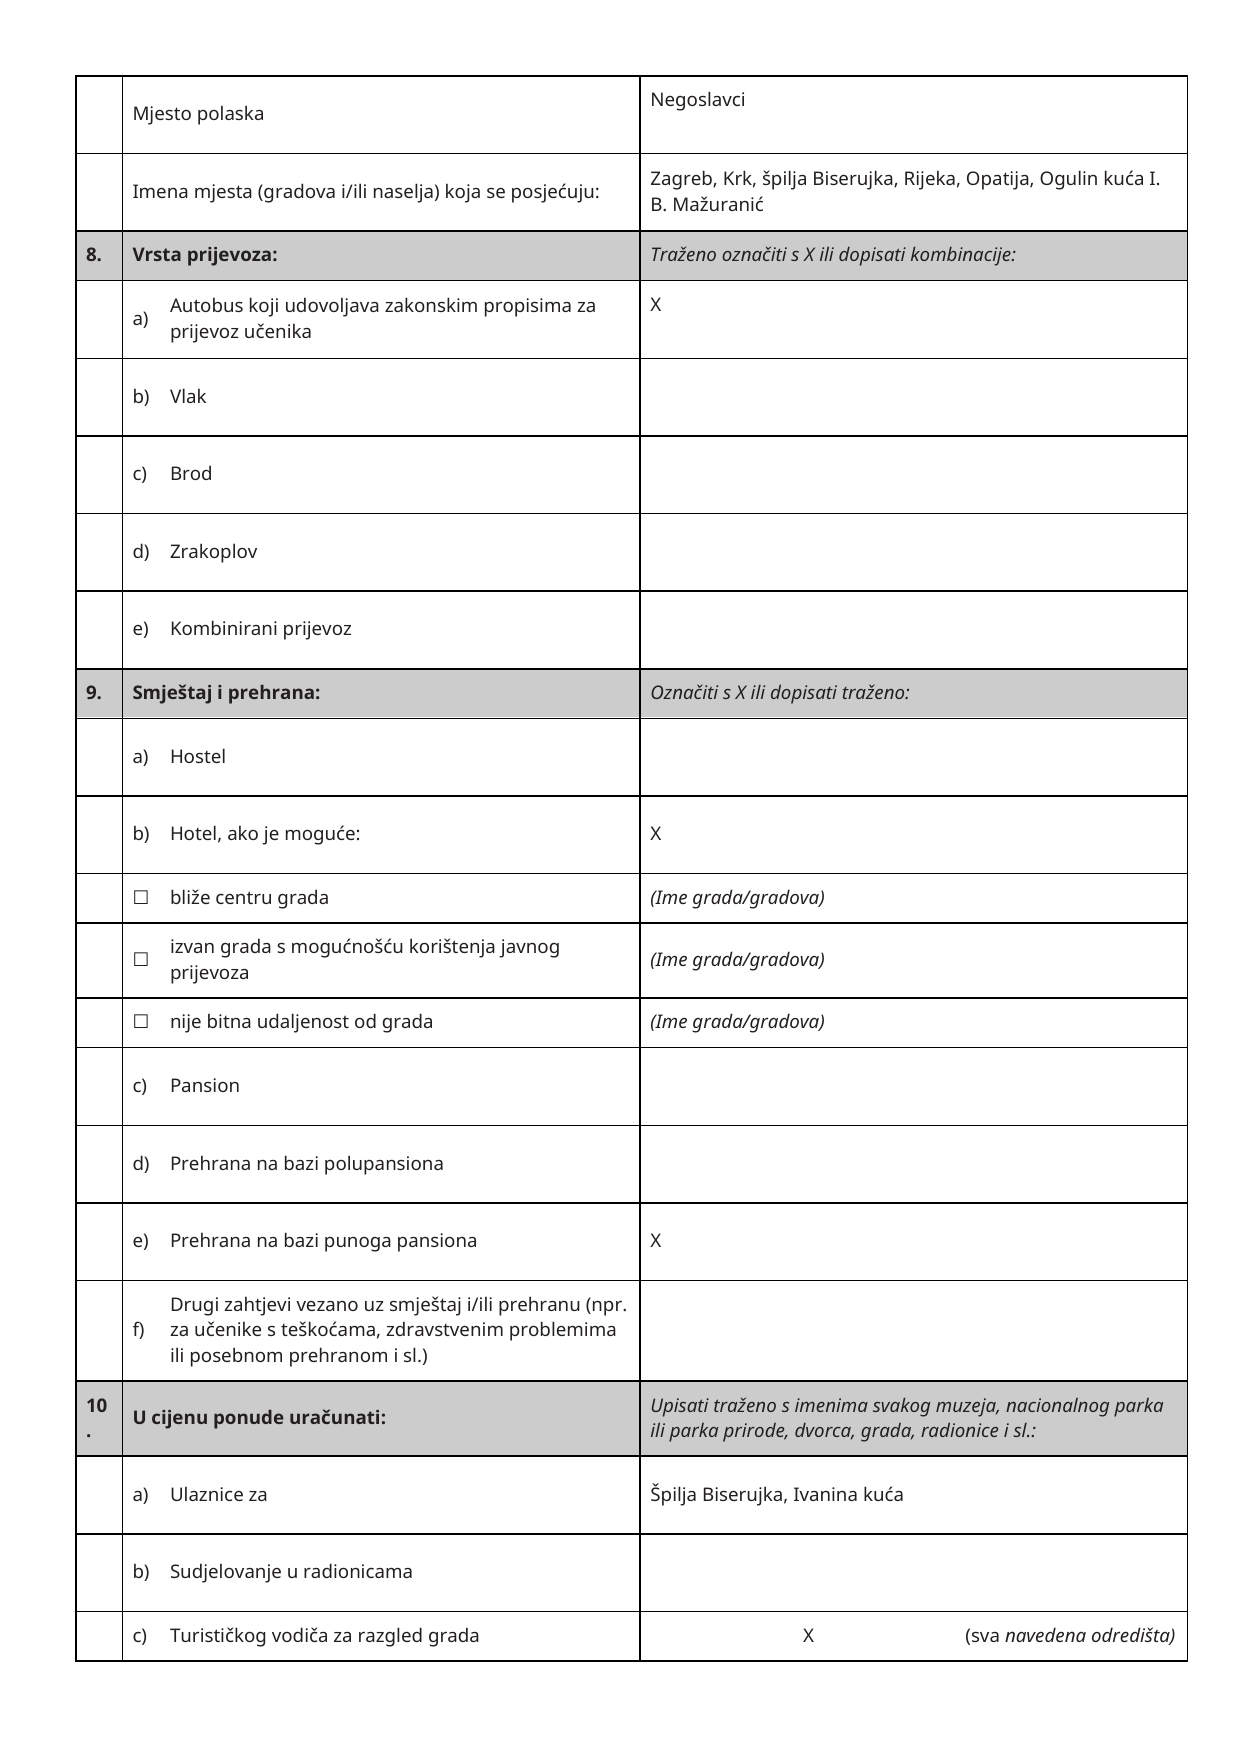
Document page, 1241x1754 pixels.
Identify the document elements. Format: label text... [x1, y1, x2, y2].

table_cell [641, 719, 1187, 795]
table_cell Hostel [160, 719, 639, 795]
table_cell [77, 592, 122, 668]
table_cell [77, 797, 122, 873]
table_cell 9. [77, 670, 122, 717]
table_cell Vrsta prijevoza: [123, 232, 639, 280]
table_cell [77, 281, 122, 357]
table_cell ☐ [123, 924, 160, 997]
table_cell Imena mjesta (gradova i/ili naselja) koja se posjećuju: [123, 154, 639, 230]
table_cell d) [123, 514, 160, 590]
table_cell [77, 77, 122, 153]
table_cell izvan grada s mogućnošću korištenja javnog prijevoza [160, 924, 639, 997]
table_cell Pansion [160, 1048, 639, 1124]
table_cell Zagreb, Krk, špilja Biserujka, Rijeka, Opatija, Ogulin kuća I. B. Mažuranić [641, 154, 1187, 230]
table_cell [160, 1612, 639, 1660]
table_cell ☐ [123, 874, 160, 922]
table_cell Zrakoplov [160, 514, 639, 590]
table_cell (Ime grada/gradova) [641, 999, 1187, 1047]
table_cell [77, 874, 122, 922]
table_cell Smještaj i prehrana: [123, 670, 639, 717]
table_cell Prehrana na bazi polupansiona [160, 1126, 639, 1202]
table_cell a) [123, 1457, 160, 1533]
table_cell [77, 154, 122, 230]
table_cell [77, 437, 122, 513]
table_cell [77, 1048, 122, 1124]
table_cell Negoslavci [641, 77, 1187, 153]
table_cell e) [123, 592, 160, 668]
table_cell Brod [160, 437, 639, 513]
table_cell Hotel, ako je moguće: [160, 797, 639, 873]
table_cell e) [123, 1204, 160, 1280]
table_cell Mjesto polaska [123, 77, 639, 153]
table_cell [641, 359, 1187, 435]
table_cell [641, 1535, 1187, 1611]
table_cell a) [123, 719, 160, 795]
table_cell 10. [77, 1382, 122, 1455]
table_cell b) [123, 797, 160, 873]
table_cell [77, 1612, 122, 1660]
table_cell nije bitna udaljenost od grada [160, 999, 639, 1047]
table_cell Vlak [160, 359, 639, 435]
table_cell Označiti s X ili dopisati traženo: [641, 670, 1187, 717]
table_cell [77, 1126, 122, 1202]
table_cell Autobus koji udovoljava zakonskim propisima za prijevoz učenika [160, 281, 639, 357]
table_cell (Ime grada/gradova) [641, 924, 1187, 997]
table_cell X [641, 281, 1187, 357]
table_cell [77, 999, 122, 1047]
table_cell (Ime grada/gradova) [641, 874, 1187, 922]
table_cell c) [123, 437, 160, 513]
table_cell [77, 719, 122, 795]
table_cell 8. [77, 232, 122, 280]
table_cell [641, 437, 1187, 513]
table_cell bliže centru grada [160, 874, 639, 922]
table_cell [641, 1281, 1187, 1380]
table_cell [641, 1126, 1187, 1202]
table_cell [641, 1048, 1187, 1124]
table_cell U cijenu ponude uračunati: [123, 1382, 639, 1455]
table_cell Prehrana na bazi punoga pansiona [160, 1204, 639, 1280]
table_cell [77, 1204, 122, 1280]
table_cell a) [123, 281, 160, 357]
table_cell [77, 1281, 122, 1380]
table_cell [77, 1535, 122, 1611]
table_cell [77, 1457, 122, 1533]
table_cell [77, 514, 122, 590]
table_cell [641, 1612, 1187, 1660]
table_cell Drugi zahtjevi vezano uz smještaj i/ili prehranu (npr. za učenike s teškoćama, zdravstvenim problemima ili posebnom prehranom i sl.) [160, 1281, 639, 1380]
table_cell Kombinirani prijevoz [160, 592, 639, 668]
table_cell X [641, 1204, 1187, 1280]
table_cell f) [123, 1281, 160, 1380]
table_cell Upisati traženo s imenima svakog muzeja, nacionalnog parka ili parka prirode, dvorca, grada, radionice i sl.: [641, 1382, 1187, 1455]
table_cell d) [123, 1126, 160, 1202]
table_cell Špilja Biserujka, Ivanina kuća [641, 1457, 1187, 1533]
table_cell [77, 924, 122, 997]
table_cell b) [123, 1535, 160, 1611]
table_cell Ulaznice za [160, 1457, 639, 1533]
table_cell [77, 359, 122, 435]
table_cell [641, 592, 1187, 668]
table_cell c) [123, 1612, 160, 1660]
table_cell X [641, 797, 1187, 873]
table_cell c) [123, 1048, 160, 1124]
table_cell [641, 514, 1187, 590]
table_cell ☐ [123, 999, 160, 1047]
table_cell Sudjelovanje u radionicama [160, 1535, 639, 1611]
table_cell Traženo označiti s X ili dopisati kombinacije: [641, 232, 1187, 280]
table_cell b) [123, 359, 160, 435]
